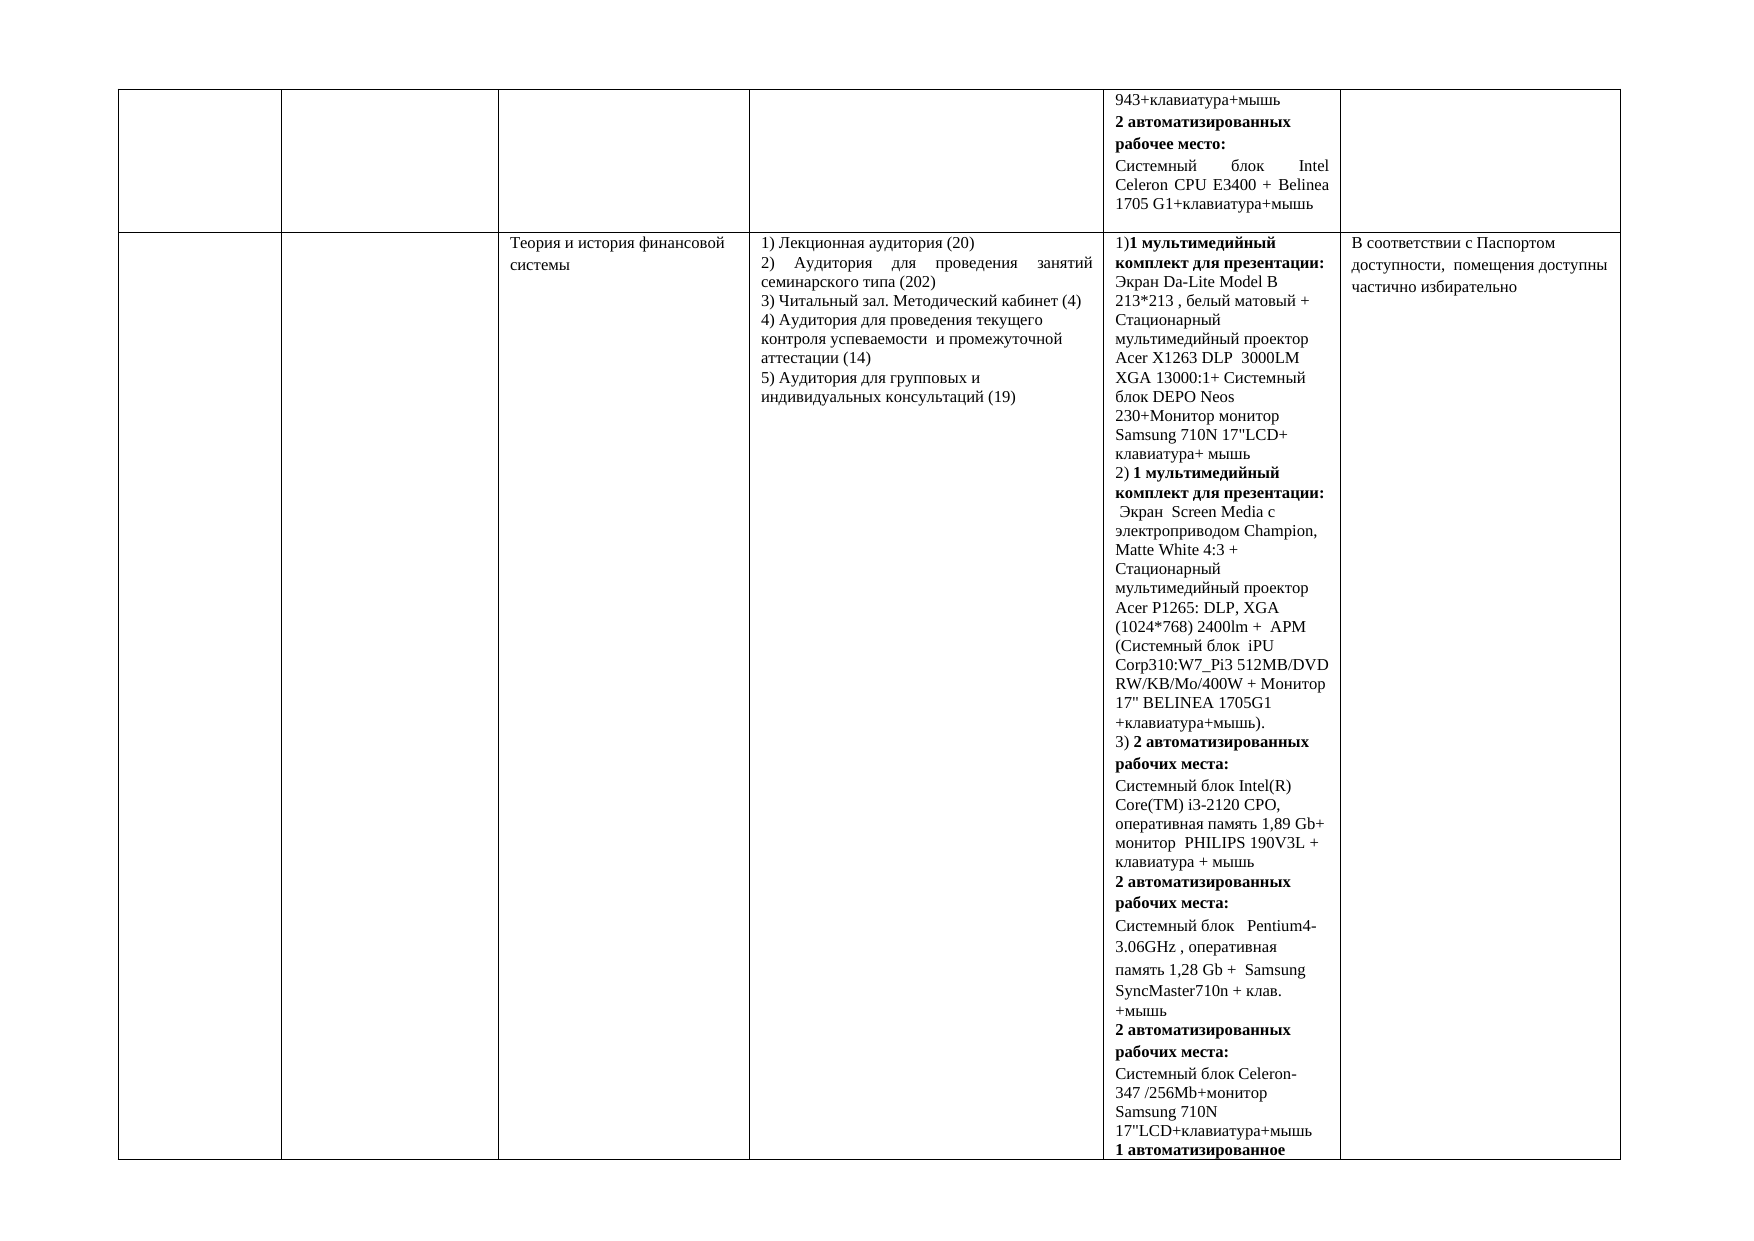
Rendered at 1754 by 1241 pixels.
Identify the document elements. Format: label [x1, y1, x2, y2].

table_cell [1104, 90, 1340, 232]
table_cell [1341, 90, 1620, 232]
table_cell [1104, 233, 1340, 1159]
table_cell [119, 233, 281, 1159]
table_cell [750, 90, 1103, 232]
table_cell [282, 90, 498, 232]
table_cell [750, 233, 1103, 1159]
table_cell [499, 90, 749, 232]
table_cell [119, 90, 281, 232]
table_cell [1341, 233, 1620, 1159]
table_cell [499, 233, 749, 1159]
table_cell [282, 233, 498, 1159]
